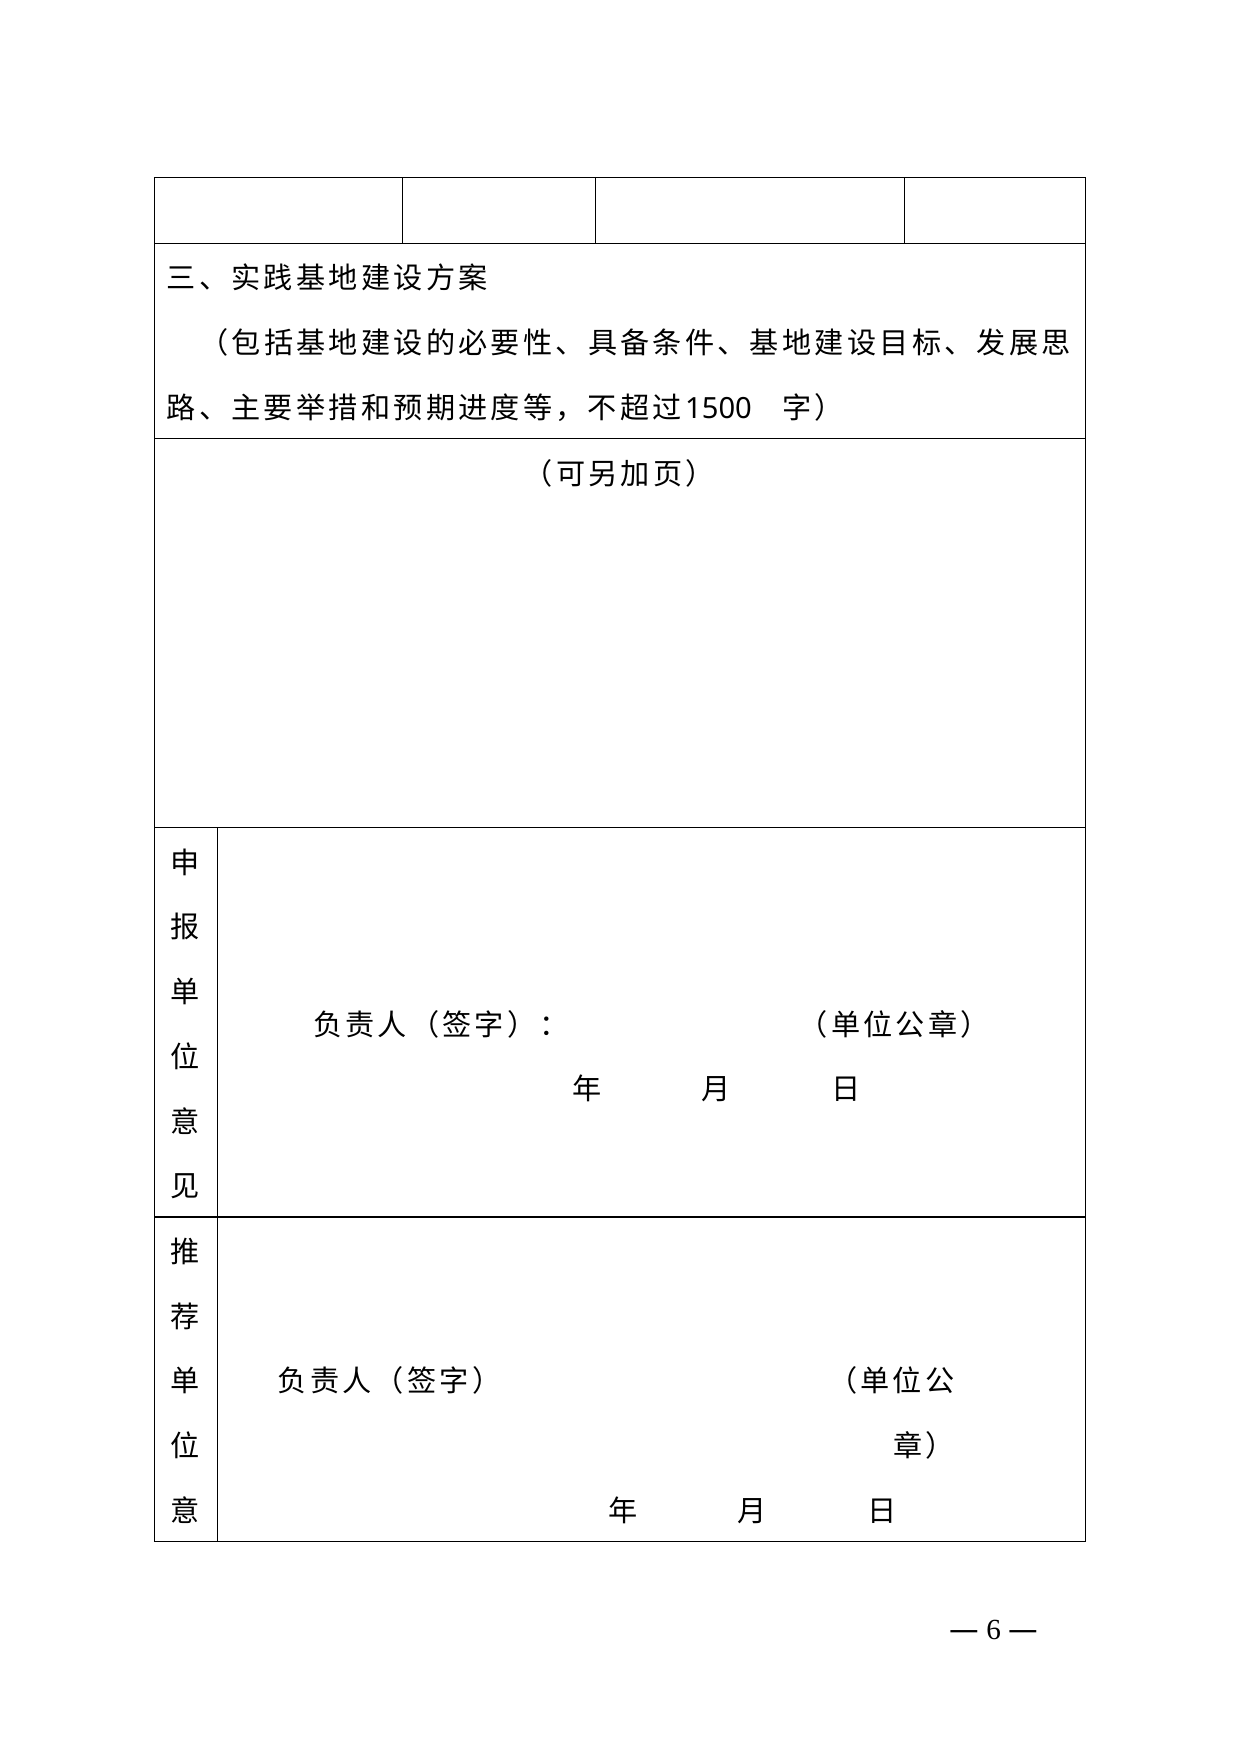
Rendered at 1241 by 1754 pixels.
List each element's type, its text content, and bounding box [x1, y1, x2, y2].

table_cell [905, 178, 1085, 243]
table_cell （可另加页） [155, 439, 1085, 827]
table_cell 申报单位意见 [155, 828, 217, 1216]
table_cell [403, 178, 595, 243]
table_cell 三、实践基地建设方案 （包括基地建设的必要性、具备条件、基地建设目标、发展思路、主要举措和预期进度等，不超过1500字） [155, 244, 1085, 438]
table_cell 负责人（签字）： （单位公章） 年 月 日 [218, 828, 1085, 1216]
table_cell 推荐 单位意见 [155, 1218, 217, 1541]
table_cell [596, 178, 904, 243]
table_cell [218, 1218, 1085, 1541]
